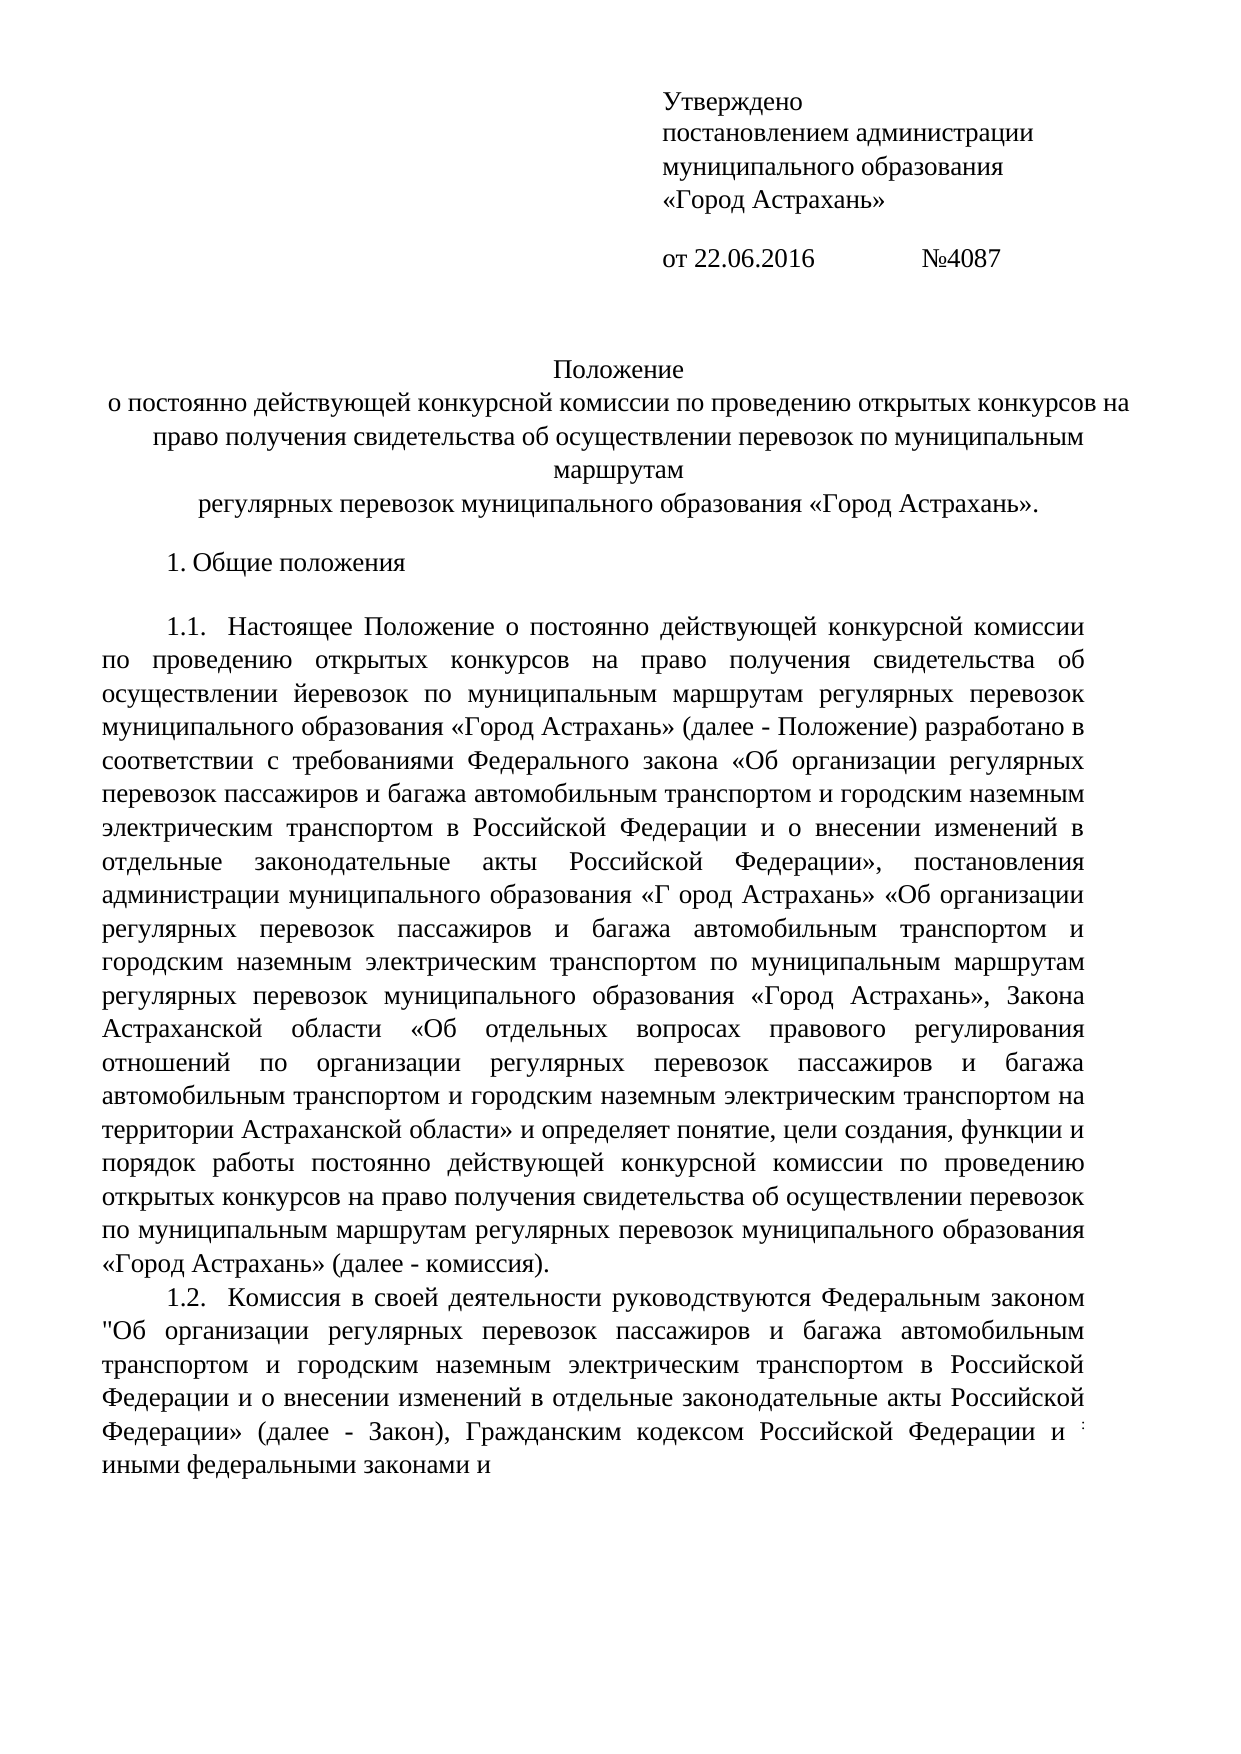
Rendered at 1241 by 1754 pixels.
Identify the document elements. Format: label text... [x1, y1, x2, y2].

list Комиссия в своей деятельности руководствуются Федеральным законом "Об организации регулярных перевозок пассажиров и багажа автомобильным транспортом и городским наземным электрическим транспортом в Российской Федерации и о внесении изменений в отдельные законодательные акты Российской Федерации» (далее - Закон), Гражданским кодексом Российской Федерации и : иными федеральными законами и [102, 1279, 1085, 1481]
text о постоянно действующей конкурсной комиссии по проведению открытых конкурсов на право получения свидетельства об осуществлении перевозок по муниципальным маршрутам [99, 385, 1137, 486]
list Общие положения [102, 549, 1143, 576]
text регулярных перевозок муниципального образования «Город Астрахань». [99, 486, 1137, 519]
text от 22.06.2016 №4087 [662, 246, 1143, 273]
text постановлением администрации муниципального образования «Город Астрахань» [662, 115, 1062, 216]
text Утверждено [662, 89, 803, 115]
text Положение [99, 351, 1137, 385]
list Настоящее Положение о постоянно действующей конкурсной комиссии по проведению открытых конкурсов на право получения свидетельства об осуществлении йеревозок по муниципальным маршрутам регулярных перевозок муниципального образования «Город Астрахань» (далее - Положение) разработано в соответствии с требованиями Федерального закона «Об организации регулярных перевозок пассажиров и багажа автомобильным транспортом и городским наземным электрическим транспортом в Российской Федерации и о внесении изменений в отдельные законодательные акты Российской Федерации», постановления администрации муниципального образования «Г ород Астрахань» «Об организации регулярных перевозок пассажиров и багажа автомобильным транспортом и городским наземным электрическим транспортом по муниципальным маршрутам регулярных перевозок муниципального образования «Город Астрахань», Закона Астраханской области «Об отдельных вопросах правового регулирования отношений по организации регулярных перевозок пассажиров и багажа автомобильным транспортом и городским наземным электрическим транспортом на территории Астраханской области» и определяет понятие, цели создания, функции и порядок работы постоянно действующей конкурсной комиссии по проведению открытых конкурсов на право получения свидетельства об осуществлении перевозок по муниципальным маршрутам регулярных перевозок муниципального образования «Город Астрахань» (далее - комиссия). [102, 608, 1085, 1279]
